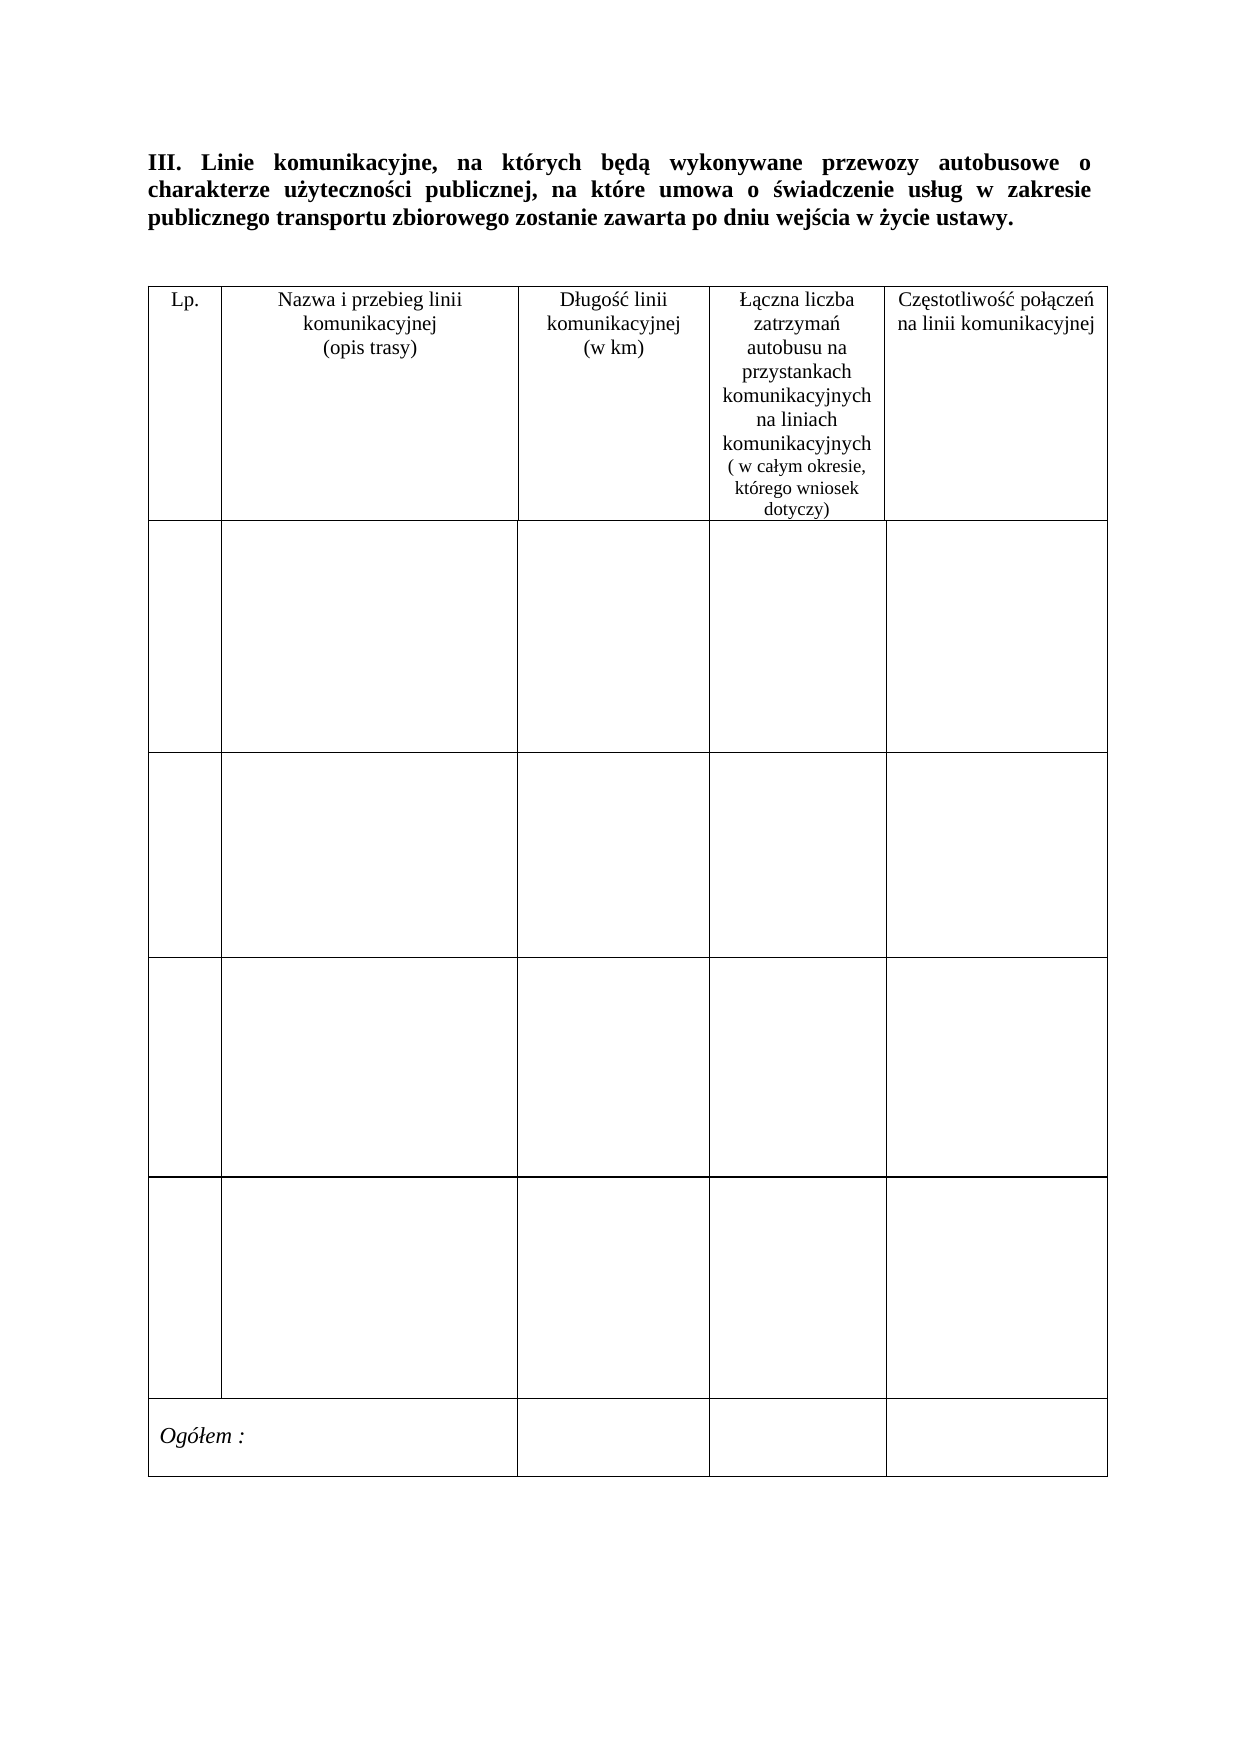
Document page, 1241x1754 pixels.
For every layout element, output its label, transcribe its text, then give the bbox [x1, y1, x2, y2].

table_cell [149, 958, 221, 1176]
table_header Lp. [149, 287, 221, 520]
table_header Długość linii komunikacyjnej (w km) [519, 287, 709, 520]
table_cell [887, 753, 1107, 957]
table_cell [149, 1178, 221, 1397]
table_cell [222, 753, 517, 957]
table_header Łączna liczba zatrzymań autobusu na przystankach komunikacyjnych na liniach komunikacyjnych ( w całym okresie, którego wniosek dotyczy) [710, 287, 884, 520]
table_cell [222, 1178, 517, 1397]
table_header Nazwa i przebieg linii komunikacyjnej (opis trasy) [222, 287, 518, 520]
table_cell [710, 1178, 886, 1397]
table_cell [710, 521, 886, 752]
table_cell [887, 958, 1107, 1176]
table_cell [710, 958, 886, 1176]
table_cell [149, 521, 221, 752]
table_cell [518, 1399, 709, 1476]
table_cell [518, 958, 709, 1176]
table_cell [518, 1178, 709, 1397]
table_cell [518, 753, 709, 957]
table_cell [222, 521, 517, 752]
table_cell [149, 753, 221, 957]
table_cell [887, 1178, 1107, 1397]
table_cell [887, 521, 1107, 752]
table_header Częstotliwość połączeń na linii komunikacyjnej [885, 287, 1107, 520]
table_cell [710, 753, 886, 957]
text III. Linie komunikacyjne, na których będą wykonywane przewozy autobusowe o charakterze użyteczności publicznej, na które umowa o świadczenie usług w zakresie publicznego transportu zbiorowego zostanie zawarta po dniu wejścia w życie ustawy. [148, 148, 1093, 230]
table_cell [222, 958, 517, 1176]
table_cell [710, 1399, 886, 1476]
table_cell [887, 1399, 1107, 1476]
table_cell Ogółem : [149, 1399, 517, 1476]
table_cell [518, 521, 709, 752]
